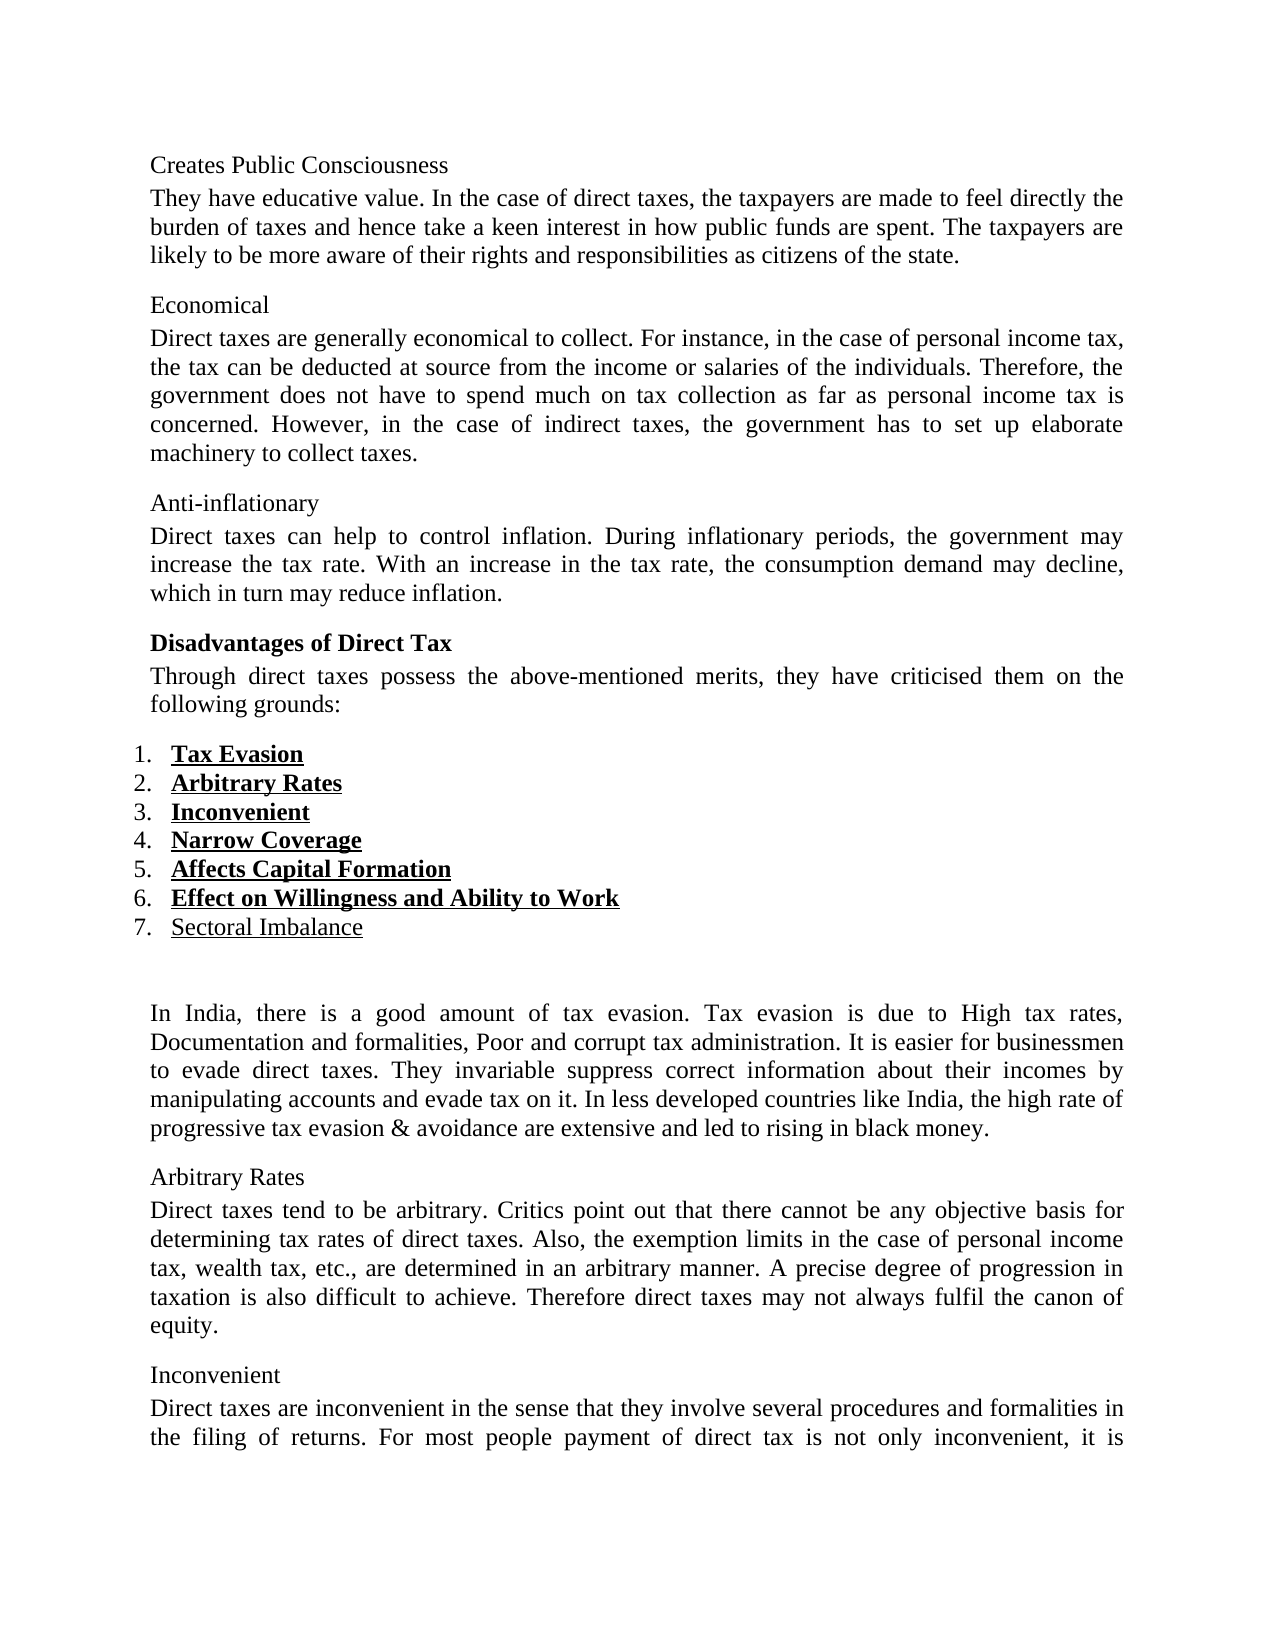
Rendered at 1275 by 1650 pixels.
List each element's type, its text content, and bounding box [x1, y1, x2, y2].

list Effect on Willingness and Ability to Work [133, 883, 1125, 912]
list Arbitrary Rates [133, 768, 1125, 797]
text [150, 1393, 1125, 1451]
subtitle Creates Public Consciousness [150, 150, 1125, 179]
text Direct taxes are generally economical to collect. For instance, in the case of personal income tax, the tax can be deducted at source from the income or salaries of the individuals. Therefore, the government does not have to spend much on tax collection as far as personal income tax is concerned. However, in the case of indirect taxes, the government has to set up elaborate machinery to collect taxes. [150, 323, 1125, 467]
subtitle Inconvenient [150, 1360, 1125, 1389]
text In India, there is a good amount of tax evasion. Tax evasion is due to High tax rates, Documentation and formalities, Poor and corrupt tax administration. It is easier for businessmen to evade direct taxes. They invariable suppress correct information about their incomes by manipulating accounts and evade tax on it. In less developed countries like India, the high rate of progressive tax evasion & avoidance are extensive and led to rising in black money. [150, 998, 1125, 1142]
text Direct taxes tend to be arbitrary. Critics point out that there cannot be any objective basis for determining tax rates of direct taxes. Also, the exemption limits in the case of personal income tax, wealth tax, etc., are determined in an arbitrary manner. A precise degree of progression in taxation is also difficult to achieve. Therefore direct taxes may not always fulfil the canon of equity. [150, 1196, 1125, 1339]
list Affects Capital Formation [133, 854, 1125, 883]
text They have educative value. In the case of direct taxes, the taxpayers are made to feel directly the burden of taxes and hence take a keen interest in how public funds are spent. The taxpayers are likely to be more aware of their rights and responsibilities as citizens of the state. [150, 183, 1125, 269]
list Tax Evasion [133, 739, 1125, 768]
list Inconvenient [133, 797, 1125, 825]
text Direct taxes can help to control inflation. During inflationary periods, the government may increase the tax rate. With an increase in the tax rate, the consumption demand may decline, which in turn may reduce inflation. [150, 521, 1125, 607]
text Through direct taxes possess the above-mentioned merits, they have criticised them on the following grounds: [150, 661, 1125, 718]
subtitle Arbitrary Rates [150, 1162, 1125, 1191]
subtitle Anti-inflationary [150, 488, 1125, 516]
subtitle Economical [150, 290, 1125, 319]
list Sectoral Imbalance [133, 912, 1125, 940]
subtitle Disadvantages of Direct Tax [150, 628, 1125, 657]
list Narrow Coverage [133, 825, 1125, 854]
